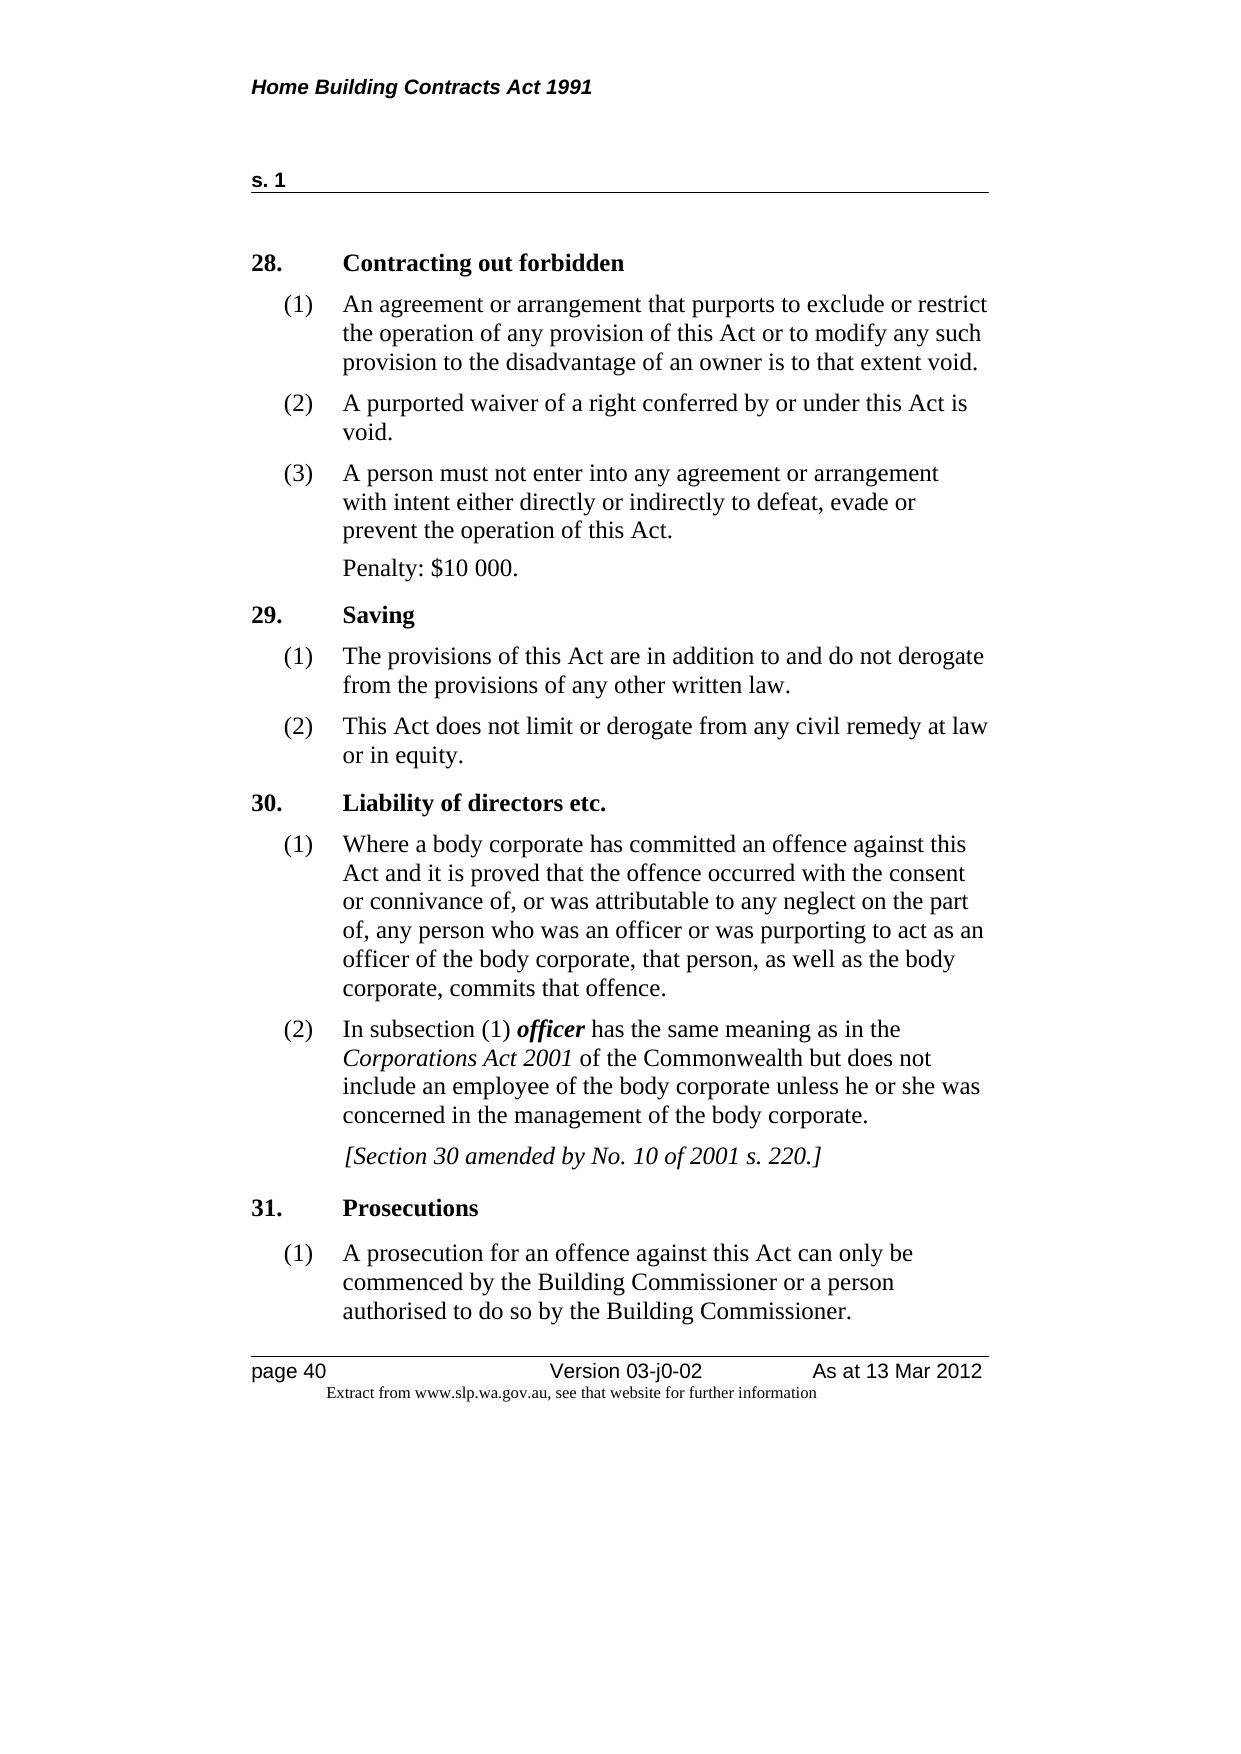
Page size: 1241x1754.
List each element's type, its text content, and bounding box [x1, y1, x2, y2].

text (1) A prosecution for an offence against this Act can only be commenced by the Building Commissioner or a person authorised to do so by the Building Commissioner. [251, 1238, 989, 1325]
text (2) A purported waiver of a right conferred by or under this Act is void. [251, 388, 989, 446]
text [Section 30 amended by No. 10 of 2001 s. 220.] [251, 1141, 989, 1170]
subtitle 31. Prosecutions [251, 1193, 989, 1222]
text (3) A person must not enter into any agreement or arrangement with intent either directly or indirectly to defeat, evade or prevent the operation of this Act. [251, 458, 989, 544]
subtitle 28. Contracting out forbidden [251, 248, 989, 277]
subtitle 30. Liability of directors etc. [251, 788, 989, 816]
text (1) Where a body corporate has committed an offence against this Act and it is proved that the offence occurred with the consent or connivance of, or was attributable to any neglect on the part of, any person who was an officer or was purporting to act as an officer of the body corporate, that person, as well as the body corporate, commits that offence. [251, 829, 989, 1001]
subtitle 29. Saving [251, 600, 989, 629]
text (2) In subsection (1) officer has the same meaning as in the Corporations Act 2001 of the Commonwealth but does not include an employee of the body corporate unless he or she was concerned in the management of the body corporate. [251, 1014, 989, 1129]
text (2) This Act does not limit or derogate from any civil remedy at law or in equity. [251, 711, 989, 769]
text Penalty: $10 000. [251, 553, 989, 581]
text (1) The provisions of this Act are in addition to and do not derogate from the provisions of any other written law. [251, 641, 989, 699]
text (1) An agreement or arrangement that purports to exclude or restrict the operation of any provision of this Act or to modify any such provision to the disadvantage of an owner is to that extent void. [251, 289, 989, 376]
